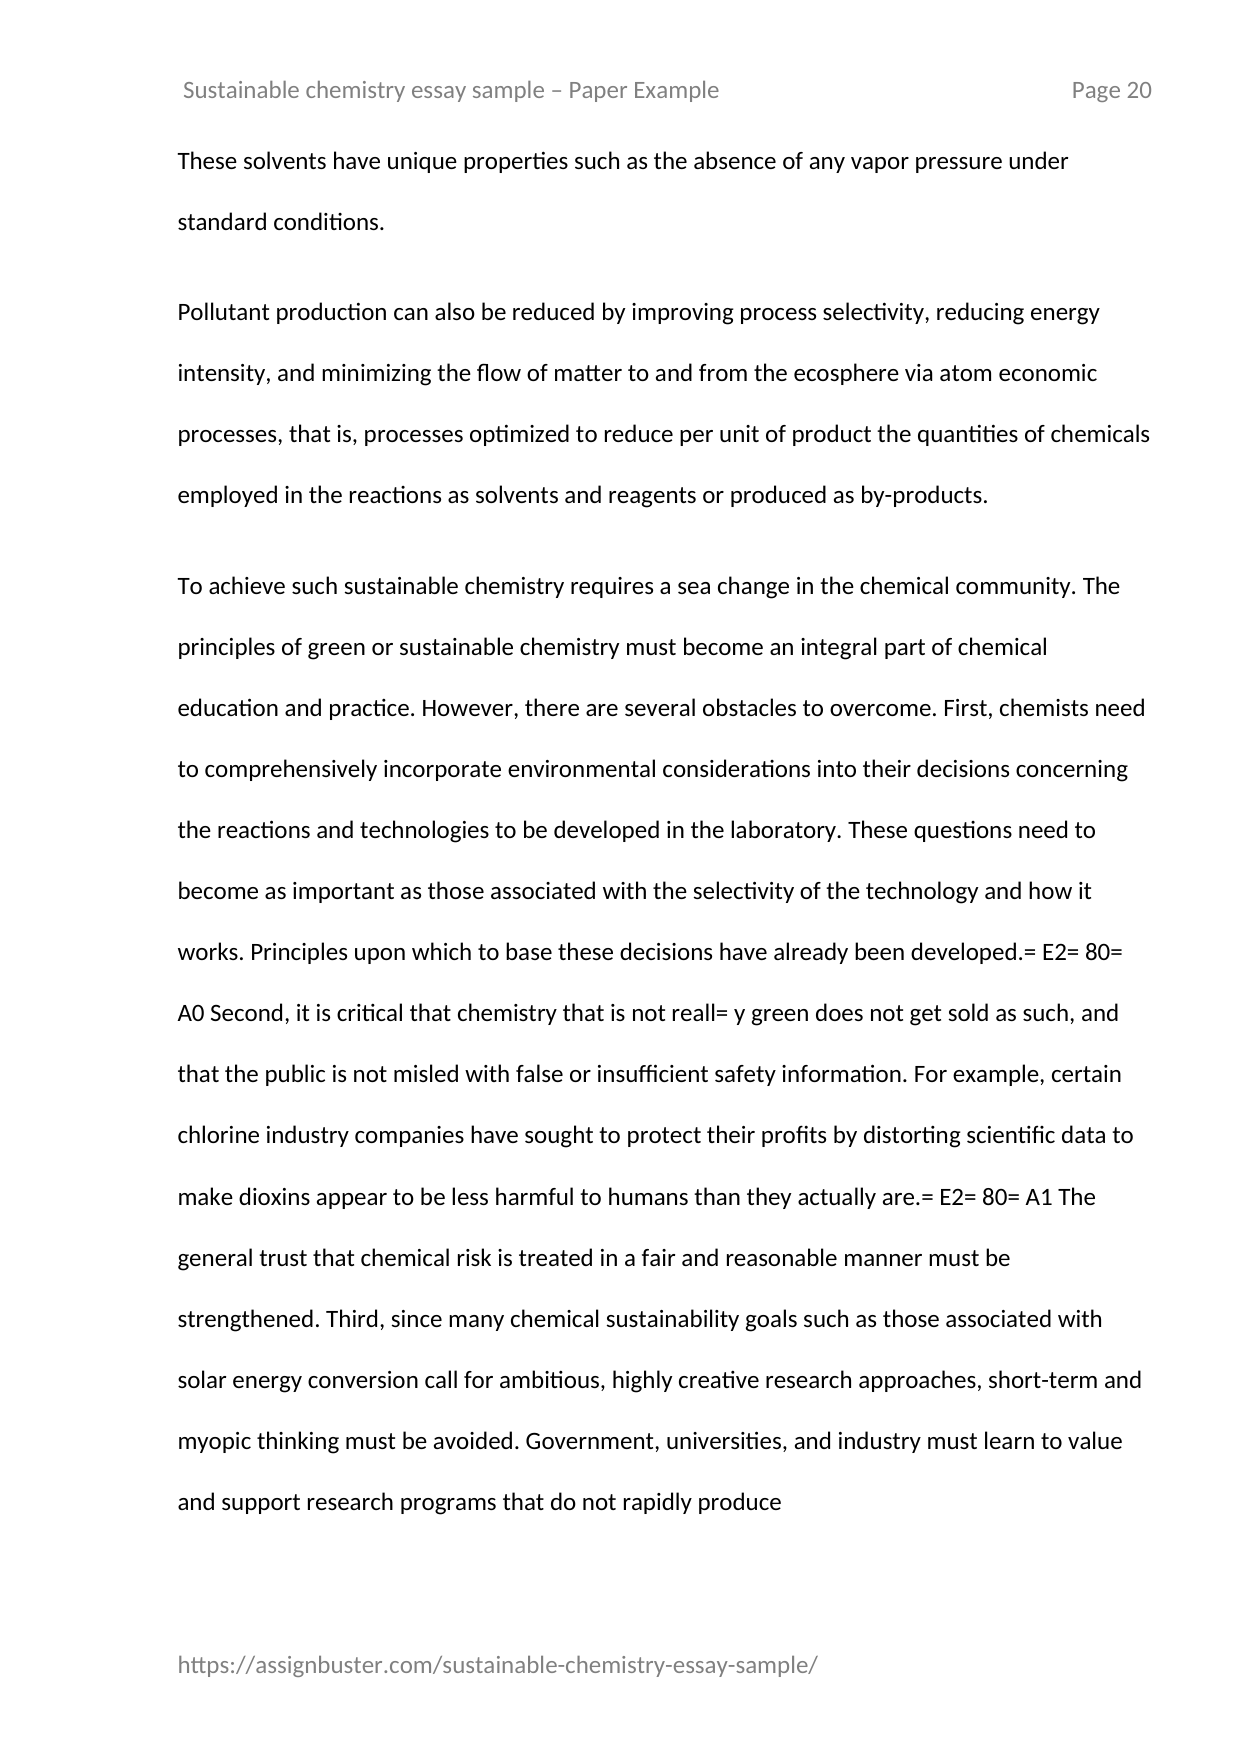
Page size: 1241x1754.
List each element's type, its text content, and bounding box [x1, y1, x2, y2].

text To achieve such sustainable chemistry requires a sea change in the chemical community. The principles of green or sustainable chemistry must become an integral part of chemical education and practice. However, there are several obstacles to overcome. First, chemists need to comprehensively incorporate environmental considerations into their decisions concerning the reactions and technologies to be developed in the laboratory. These questions need to become as important as those associated with the selectivity of the technology and how it works. Principles upon which to base these decisions have already been developed.= E2= 80= A0 Second, it is critical that chemistry that is not reall= y green does not get sold as such, and that the public is not misled with false or insufficient safety information. For example, certain chlorine industry companies have sought to protect their profits by distorting scientific data to make dioxins appear to be less harmful to humans than they actually are.= E2= 80= A1 The general trust that chemical risk is treated in a fair and reasonable manner must be strengthened. Third, since many chemical sustainability goals such as those associated with solar energy conversion call for ambitious, highly creative research approaches, short-term and myopic thinking must be avoided. Government, universities, and industry must learn to value and support research programs that do not rapidly produce [177, 570, 1152, 1516]
text Pollutant production can also be reduced by improving process selectivity, reducing energy intensity, and minimizing the flow of matter to and from the ecosphere via atom economic processes, that is, processes optimized to reduce per unit of product the quantities of chemicals employed in the reactions as solvents and reagents or produced as by-products. [177, 297, 1152, 510]
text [177, 145, 1152, 237]
